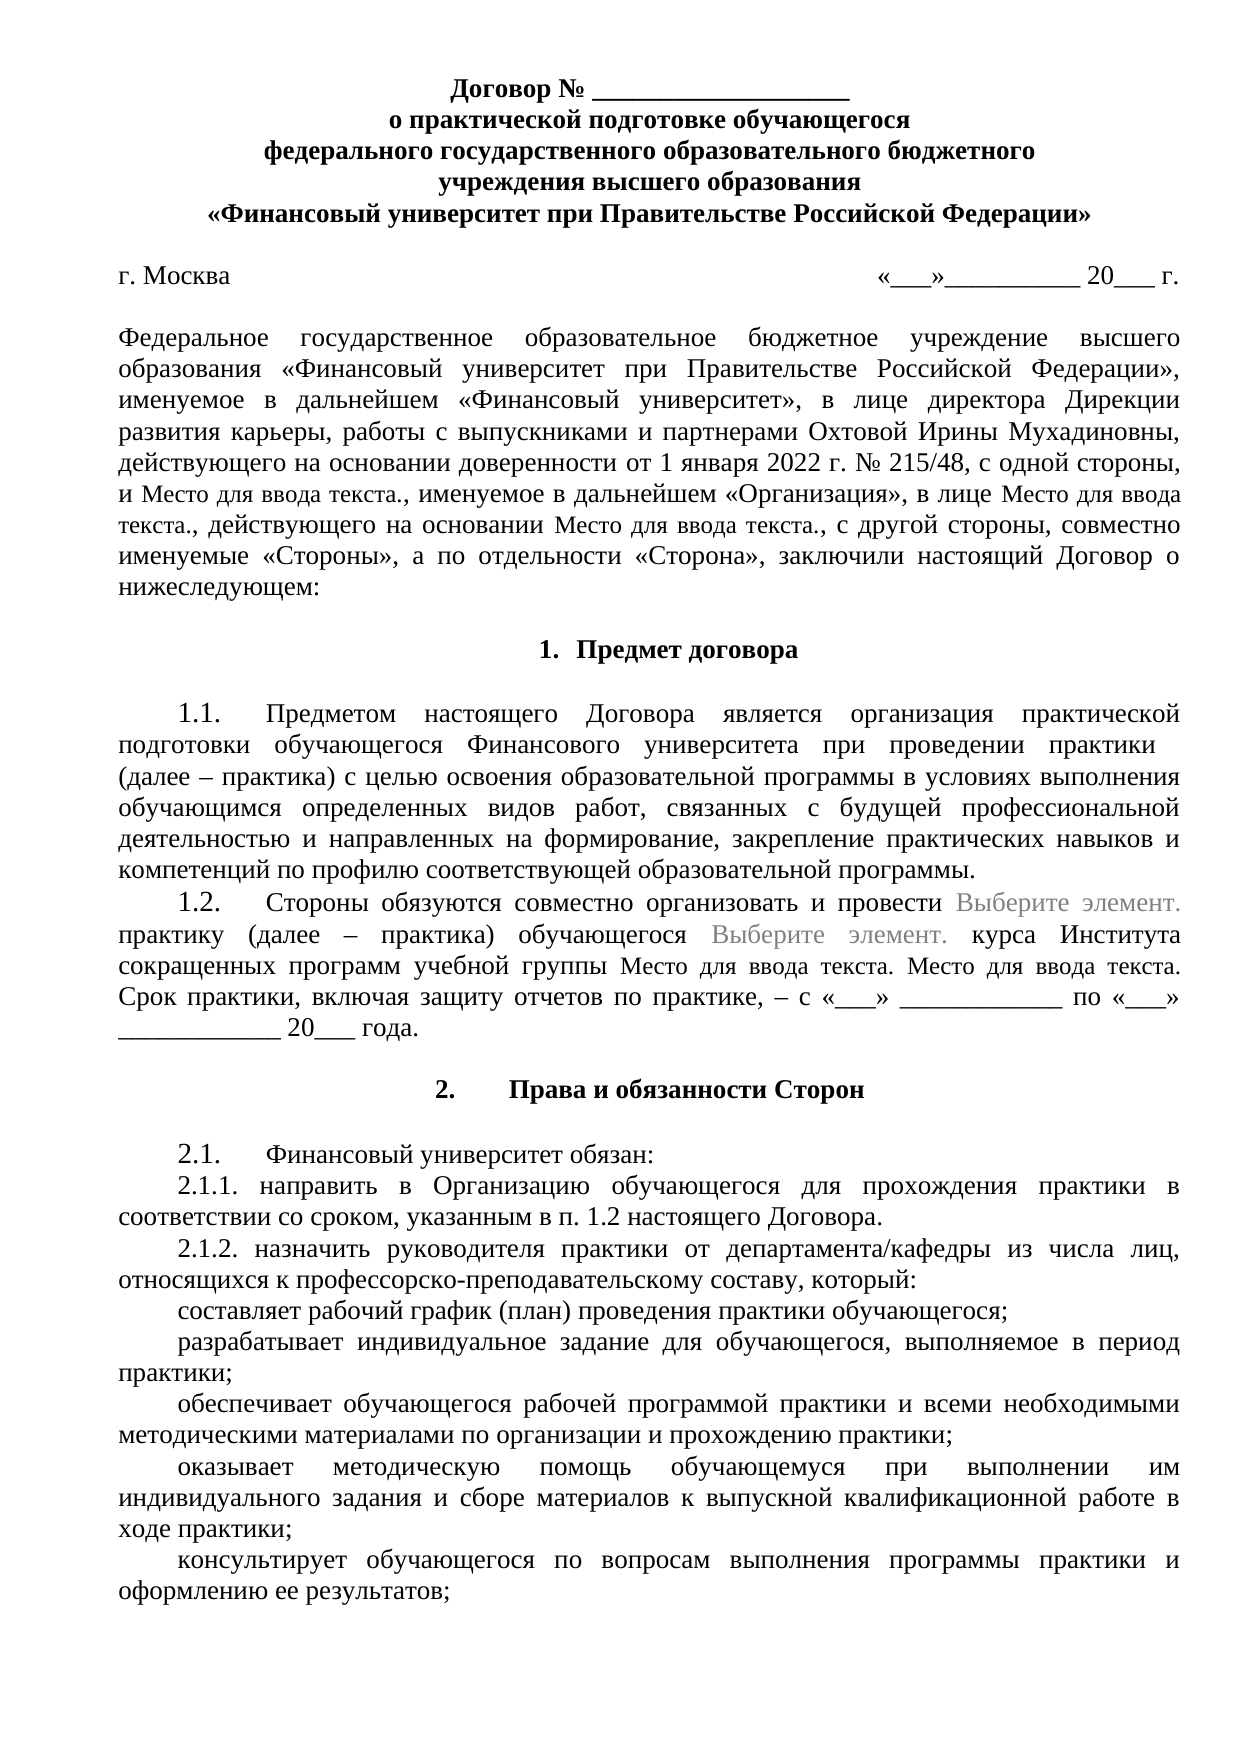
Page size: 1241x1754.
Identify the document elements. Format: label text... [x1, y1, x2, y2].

list Стороны обязуются совместно организовать и провести практику (далее – практика) обучающегося курса Института сокращенных программ учебной группы Срок практики, включая защиту отчетов по практике, – с «___» ____________ по «___» ____________ 20___ года. [118, 884, 1181, 1042]
text Договор № ___________________ [118, 72, 1181, 103]
list обеспечивает обучающегося рабочей программой практики и всеми необходимыми методическими материалами по организации и прохождению практики; [118, 1387, 1181, 1450]
list консультирует обучающегося по вопросам выполнения программы практики и оформлению ее результатов; [118, 1543, 1181, 1605]
text Федеральное государственное образовательное бюджетное учреждение высшего образования «Финансовый университет при Правительстве Российской Федерации», именуемое в дальнейшем «Финансовый университет», в лице директора Дирекции развития карьеры, работы с выпускниками и партнерами Охтовой Ирины Мухадиновны, действующего на основании доверенности от 1 января 2022 г. № 215/48, с одной стороны, и , в дальнейшем «Организация», в лице , действующего на основании , с другой стороны, совместно именуемые «Стороны», а по отдельности «Сторона», заключили настоящий Договор о нижеследующем: [118, 321, 1181, 602]
list оказывает методическую помощь обучающемуся при выполнении им индивидуального задания и сборе материалов к выпускной квалификационной работе в ходе практики; [118, 1450, 1181, 1543]
text учреждения высшего образования [118, 166, 1181, 197]
list Предмет договора [156, 633, 1181, 664]
list Права и обязанности Сторон [118, 1073, 1181, 1105]
text о практической подготовке обучающегося [118, 103, 1181, 134]
list 2.1.2. назначить руководителя практики от департамента/кафедры из числа лиц, относящихся к профессорско-преподавательскому составу, который: [118, 1232, 1181, 1294]
text «Финансовый университет при Правительстве Российской Федерации» [118, 197, 1181, 228]
text федерального государственного образовательного бюджетного [118, 134, 1181, 166]
list 2.1.1. направить в Организацию обучающегося для прохождения практики в соответствии со сроком, указанным в п. 1.2 настоящего Договора. [118, 1169, 1181, 1232]
text г. Москва «___»__________ 20___ г. [118, 259, 1181, 290]
list составляет рабочий график (план) проведения практики обучающегося; [118, 1294, 1181, 1325]
list разрабатывает индивидуальное задание для обучающегося, выполняемое в период практики; [118, 1325, 1181, 1387]
list Предметом настоящего Договора является организация практической подготовки обучающегося Финансового университета при проведении практики (далее – практика) с целью освоения образовательной программы в условиях выполнения обучающимся определенных видов работ, связанных с будущей профессиональной деятельностью и направленных на формирование, закрепление практических навыков и компетенций по профилю соответствующей образовательной программы. [118, 695, 1181, 884]
list Финансовый университет обязан: [118, 1136, 1181, 1169]
